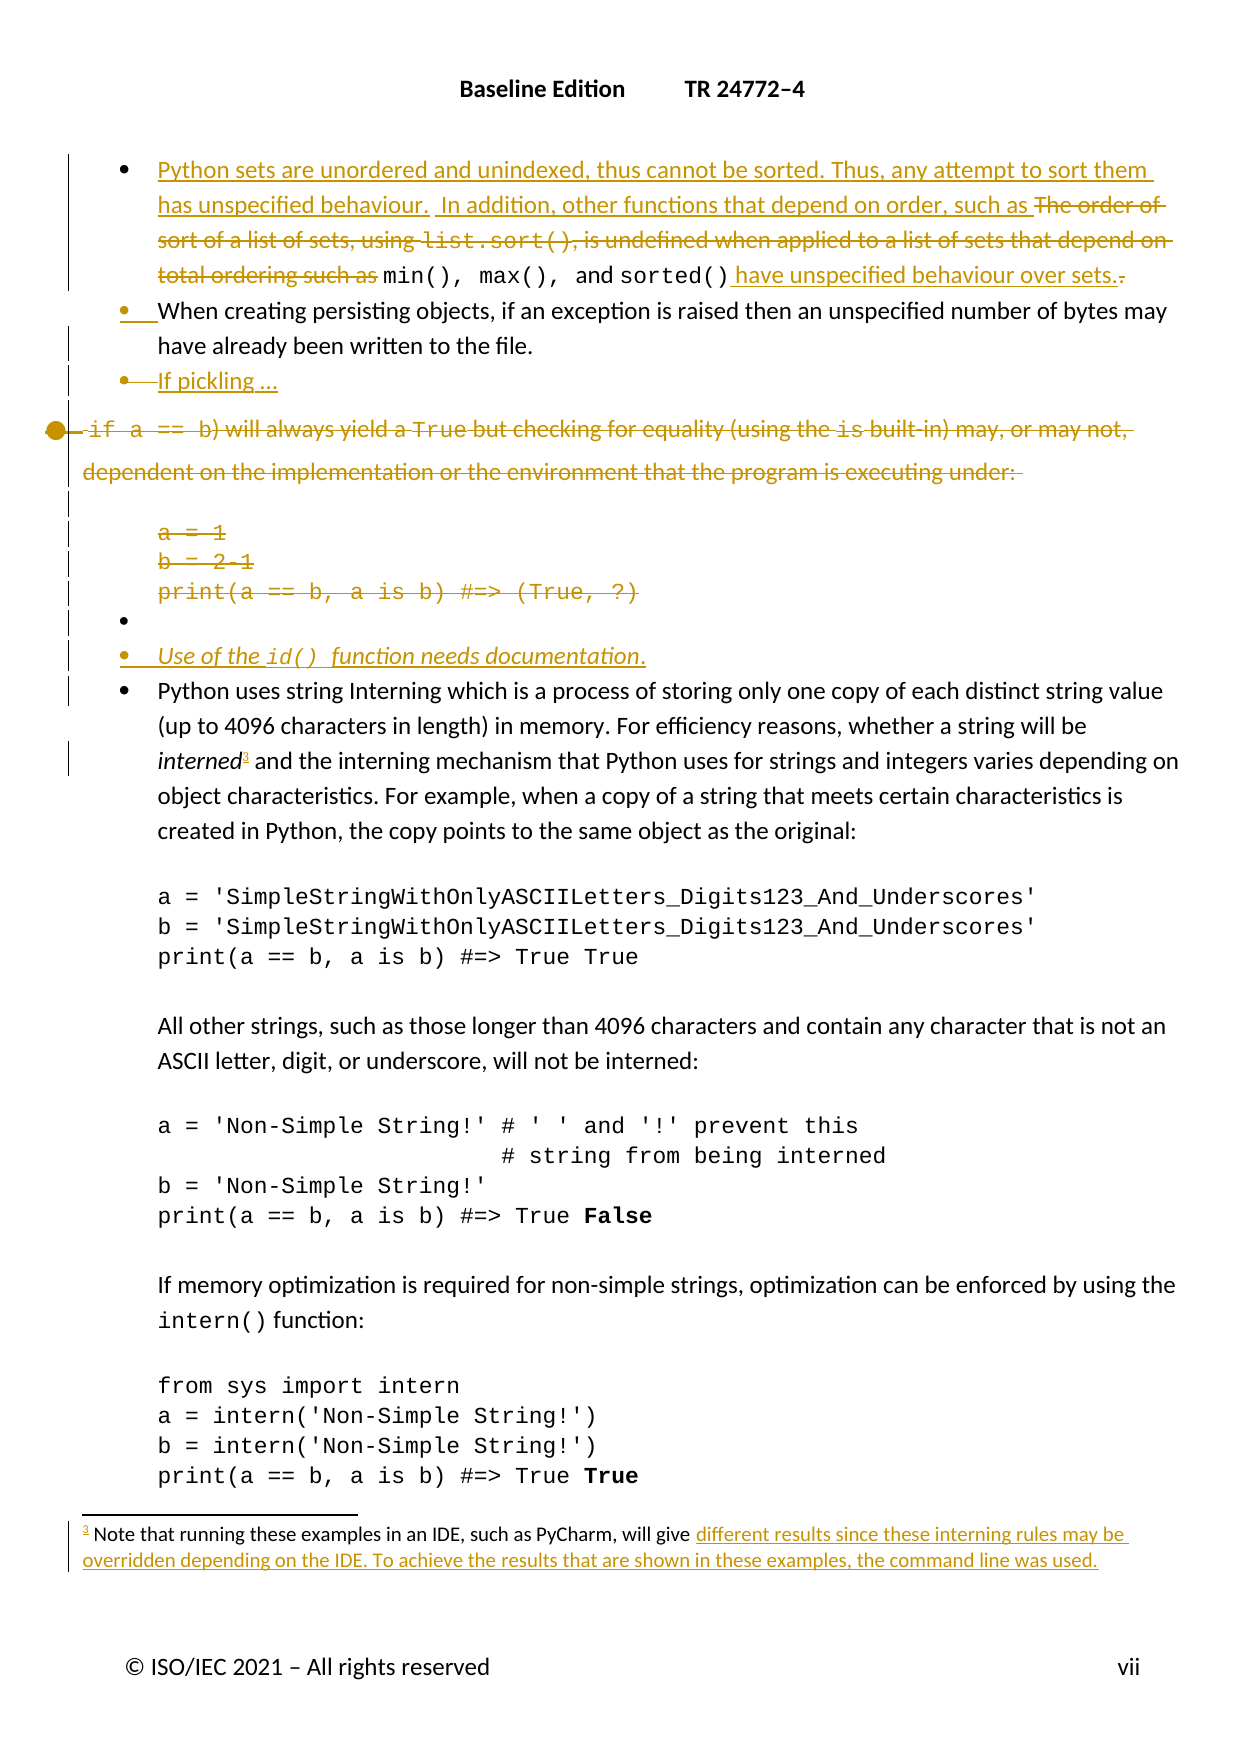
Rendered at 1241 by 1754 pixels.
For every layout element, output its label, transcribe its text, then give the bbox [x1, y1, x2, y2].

text a = 'SimpleStringWithOnlyASCIILetters_Digits123_And_Underscores' b = 'SimpleStringWithOnlyASCIILetters_Digits123_And_Underscores' print(a == b, a is b) #=> True True [157, 886, 1182, 971]
list Python uses string Interning which is a process of storing only one copy of each distinct string value (up to 4096 characters in length) in memory. For efficiency reasons, whether a string will be interned and the interning mechanism that Python uses for strings and integers varies depending on object characteristics. For example, when a copy of a string that meets certain characteristics is created in Python, the copy points to the same object as the original: [120, 676, 1182, 846]
text All other strings, such as those longer than 4096 characters and contain any character that is not an ASCII letter, digit, or underscore, will not be interned: [157, 1010, 1182, 1075]
text from sys import intern a = intern('Non-Simple String!') b = intern('Non-Simple String!') print(a == b, a is b) #=> True True [157, 1375, 1182, 1490]
text a = 'Non-Simple String!' # ' ' and '!' prevent this [157, 1115, 1182, 1141]
list min(), max(), and sorted() [120, 154, 1182, 291]
text If memory optimization is required for non-simple strings, optimization can be enforced by using the intern() function: [157, 1269, 1182, 1335]
list When creating persisting objects, if an exception is raised then an unspecified number of bytes may have already been written to the file. [120, 295, 1182, 361]
text # string from being interned b = 'Non-Simple String!' print(a == b, a is b) #=> True False [157, 1145, 1182, 1230]
